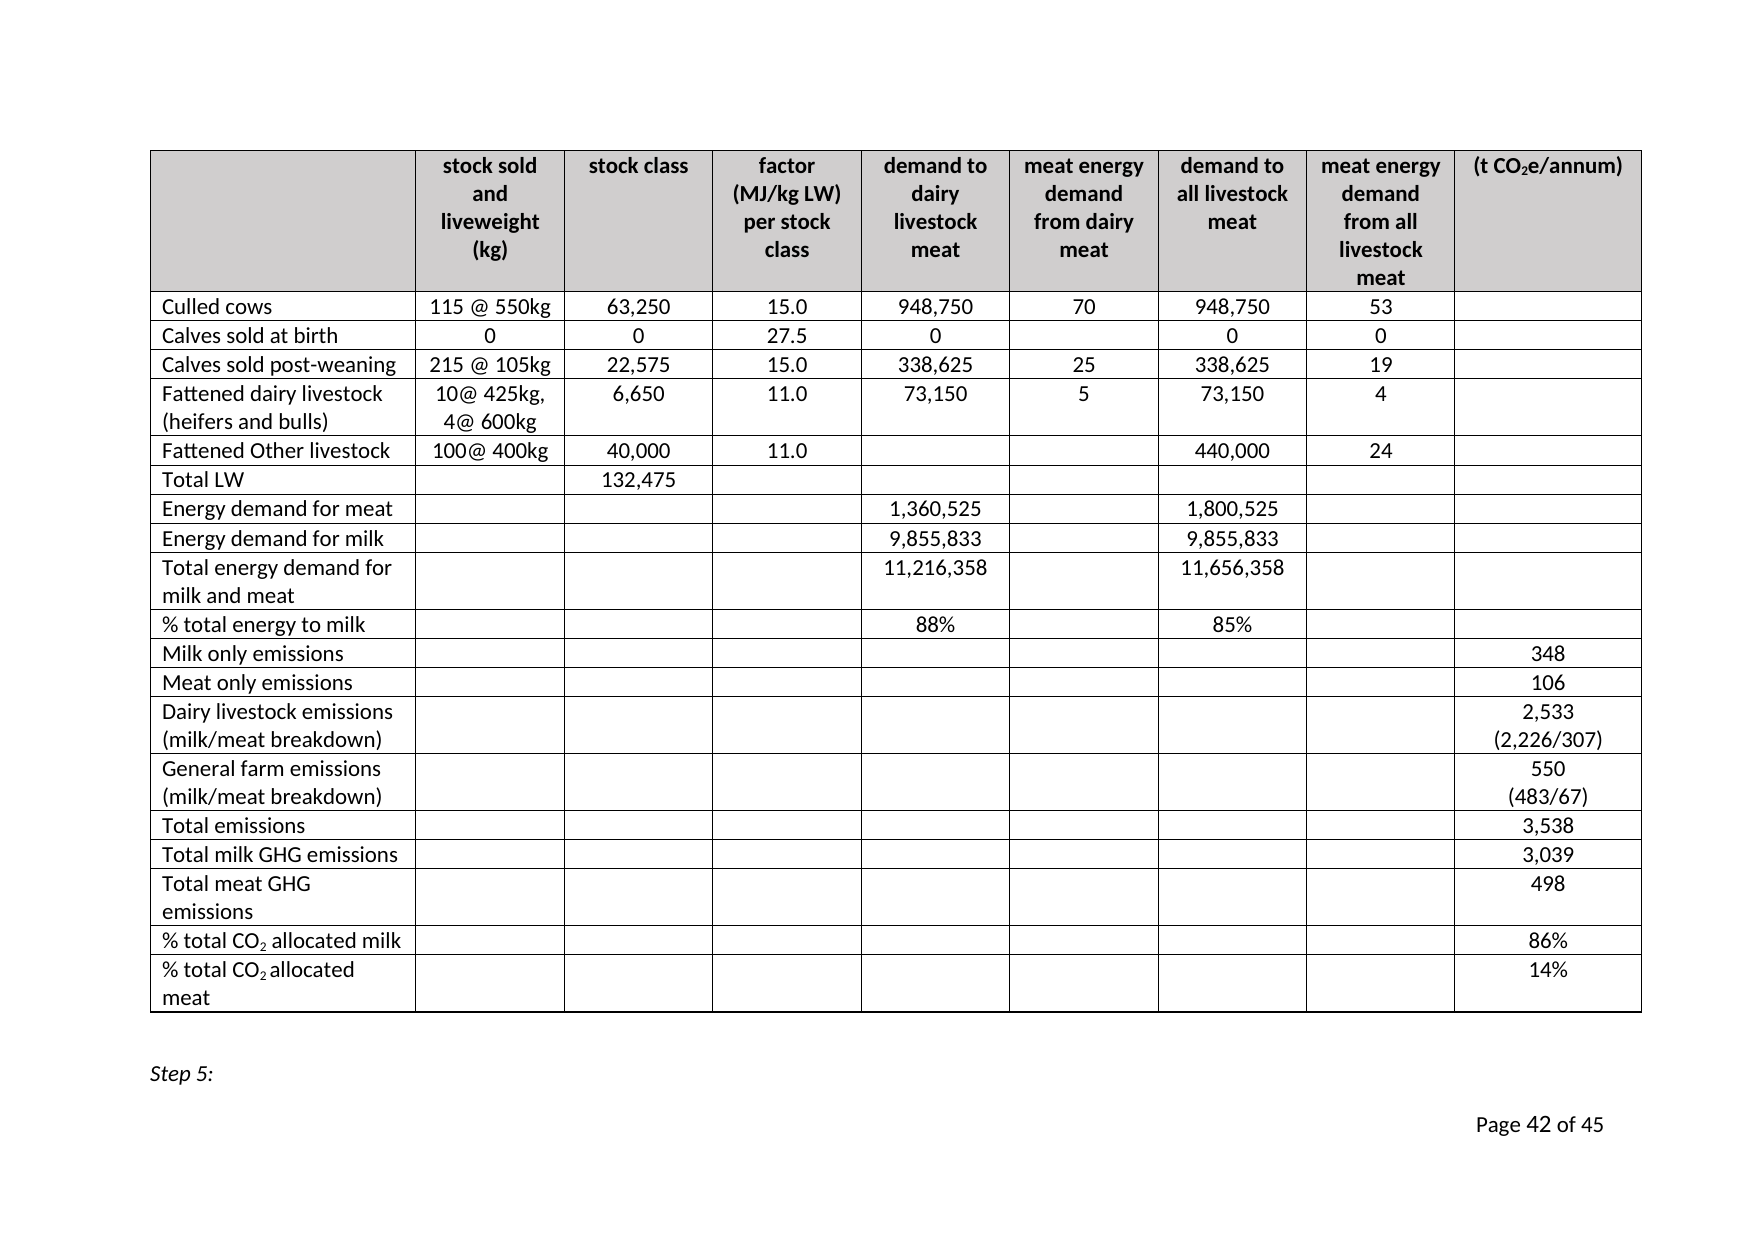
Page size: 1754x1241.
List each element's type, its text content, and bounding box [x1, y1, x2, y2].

table_cell 11,656,358 [1159, 553, 1306, 609]
table_cell [1455, 321, 1641, 349]
table_cell [565, 811, 712, 839]
table_cell [1010, 754, 1158, 810]
table_cell [1010, 466, 1158, 493]
table_cell [1307, 840, 1454, 868]
table_cell [565, 610, 712, 638]
table_cell 22,575 [565, 350, 712, 378]
table_cell 0 [1159, 321, 1306, 349]
table_cell [713, 840, 861, 868]
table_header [1455, 151, 1641, 291]
table_cell [565, 697, 712, 753]
table_cell [1307, 524, 1454, 552]
table_cell [713, 495, 861, 523]
table_cell [416, 697, 564, 753]
table_cell [1307, 955, 1454, 1011]
table_cell [1455, 350, 1641, 378]
table_cell [1159, 754, 1306, 810]
table_cell 106 [1455, 668, 1641, 696]
table_cell [1010, 668, 1158, 696]
table_cell [1307, 926, 1454, 954]
table_cell [1159, 697, 1306, 753]
table_cell 11.0 [713, 379, 861, 435]
table_cell 5 [1010, 379, 1158, 435]
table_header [1307, 151, 1454, 291]
table_cell 0 [416, 321, 564, 349]
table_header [862, 151, 1009, 291]
table_cell [565, 869, 712, 925]
table_cell [862, 466, 1009, 493]
table_cell Energy demand for milk [151, 524, 415, 552]
table_cell [1010, 840, 1158, 868]
table_cell 215 @ 105kg [416, 350, 564, 378]
table_cell 550 (483/67) [1455, 754, 1641, 810]
table_cell [416, 811, 564, 839]
table_cell 70 [1010, 292, 1158, 320]
table_cell [1159, 639, 1306, 667]
table_cell [862, 840, 1009, 868]
table_cell Meat only emissions [151, 668, 415, 696]
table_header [565, 151, 712, 291]
table_cell [565, 553, 712, 609]
table_cell [713, 697, 861, 753]
table_cell Total milk GHG emissions [151, 840, 415, 868]
table_cell [862, 811, 1009, 839]
table_cell 73,150 [1159, 379, 1306, 435]
table_cell [1307, 697, 1454, 753]
table_cell % total CO2 allocated milk [151, 926, 415, 954]
table_cell [1307, 553, 1454, 609]
table_cell 9,855,833 [1159, 524, 1306, 552]
table_cell [713, 466, 861, 493]
table_cell % total energy to milk [151, 610, 415, 638]
table_cell 348 [1455, 639, 1641, 667]
table_cell [1455, 292, 1641, 320]
table_cell Fattened dairy livestock (heifers and bulls) [151, 379, 415, 435]
table_cell [1307, 610, 1454, 638]
table_header Livestock class [151, 151, 415, 291]
table_cell Calves sold at birth [151, 321, 415, 349]
table_cell [416, 869, 564, 925]
table_cell [1010, 955, 1158, 1011]
table_cell [565, 495, 712, 523]
table_cell [862, 926, 1009, 954]
table_cell [1455, 495, 1641, 523]
table_cell 948,750 [862, 292, 1009, 320]
table_cell [565, 840, 712, 868]
table_cell Total meat GHG emissions [151, 869, 415, 925]
table_cell [1307, 466, 1454, 493]
table_cell [1010, 495, 1158, 523]
table_cell [1455, 436, 1641, 464]
table_cell [565, 639, 712, 667]
table_cell 1,800,525 [1159, 495, 1306, 523]
table_cell [416, 466, 564, 493]
table_cell [862, 639, 1009, 667]
table_cell [416, 495, 564, 523]
table_cell [1159, 955, 1306, 1011]
table_cell Milk only emissions [151, 639, 415, 667]
table_cell [416, 639, 564, 667]
table_cell [565, 955, 712, 1011]
table_cell 0 [1307, 321, 1454, 349]
table_cell 25 [1010, 350, 1158, 378]
table_cell [713, 553, 861, 609]
table_cell [862, 436, 1009, 464]
table_cell 115 @ 550kg [416, 292, 564, 320]
table_cell [1307, 668, 1454, 696]
table_cell [1455, 610, 1641, 638]
table_cell [1010, 926, 1158, 954]
table_cell [1010, 639, 1158, 667]
table_cell Calves sold post-weaning [151, 350, 415, 378]
table_cell 85% [1159, 610, 1306, 638]
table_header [1159, 151, 1306, 291]
table_cell [1159, 811, 1306, 839]
table_cell [565, 754, 712, 810]
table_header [713, 151, 861, 291]
text Step 5: [150, 1059, 1604, 1087]
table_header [416, 151, 564, 291]
table_cell [1455, 379, 1641, 435]
table_cell 15.0 [713, 292, 861, 320]
table_cell 19 [1307, 350, 1454, 378]
table_cell [416, 610, 564, 638]
table_cell [416, 524, 564, 552]
table_cell [862, 697, 1009, 753]
table_cell [1307, 639, 1454, 667]
table_cell 15.0 [713, 350, 861, 378]
table_cell [713, 811, 861, 839]
table_cell 948,750 [1159, 292, 1306, 320]
table_cell [862, 955, 1009, 1011]
table_cell Culled cows [151, 292, 415, 320]
table_cell [1307, 869, 1454, 925]
table_cell [565, 524, 712, 552]
table_cell [1159, 869, 1306, 925]
table_cell 11,216,358 [862, 553, 1009, 609]
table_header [1010, 151, 1158, 291]
table_cell 0 [862, 321, 1009, 349]
table_cell [416, 926, 564, 954]
table_cell 27.5 [713, 321, 861, 349]
table_cell 9,855,833 [862, 524, 1009, 552]
table_cell [713, 610, 861, 638]
table_cell Dairy livestock emissions (milk/meat breakdown) [151, 697, 415, 753]
table_cell [565, 668, 712, 696]
table_cell Total energy demand for milk and meat [151, 553, 415, 609]
table_cell 3,039 [1455, 840, 1641, 868]
table_cell [416, 840, 564, 868]
table_cell 40,000 [565, 436, 712, 464]
table_cell [1010, 524, 1158, 552]
table_cell [1307, 811, 1454, 839]
table_cell [862, 754, 1009, 810]
table_cell [713, 869, 861, 925]
table_cell [1307, 754, 1454, 810]
table_cell [713, 639, 861, 667]
table_cell 2,533 (2,226/307) [1455, 697, 1641, 753]
table_cell [1455, 466, 1641, 493]
table_cell 63,250 [565, 292, 712, 320]
table_cell 6,650 [565, 379, 712, 435]
table_cell 11.0 [713, 436, 861, 464]
table_cell 440,000 [1159, 436, 1306, 464]
table_cell [1010, 553, 1158, 609]
table_cell 132,475 [565, 466, 712, 493]
table_cell % total CO2 allocated meat [151, 955, 415, 1011]
table_cell [1010, 610, 1158, 638]
table_cell [1159, 926, 1306, 954]
table_cell [713, 524, 861, 552]
table_cell [1010, 697, 1158, 753]
table_cell [713, 926, 861, 954]
table_cell [1455, 524, 1641, 552]
table_cell 4 [1307, 379, 1454, 435]
table_cell 0 [565, 321, 712, 349]
table_cell 88% [862, 610, 1009, 638]
table_cell Total LW [151, 466, 415, 493]
table_cell Total emissions [151, 811, 415, 839]
table_cell 53 [1307, 292, 1454, 320]
table_cell [1010, 811, 1158, 839]
table_cell [416, 553, 564, 609]
table_cell [416, 668, 564, 696]
table_cell Energy demand for meat [151, 495, 415, 523]
table_cell [416, 955, 564, 1011]
table_cell [416, 754, 564, 810]
table_cell [1455, 553, 1641, 609]
table_cell 100@ 400kg [416, 436, 564, 464]
table_cell 24 [1307, 436, 1454, 464]
table_cell 14% [1455, 955, 1641, 1011]
table_cell [713, 955, 861, 1011]
table_cell 498 [1455, 869, 1641, 925]
table_cell 10@ 425kg, 4@ 600kg [416, 379, 564, 435]
table_cell 338,625 [862, 350, 1009, 378]
table_cell [565, 926, 712, 954]
table_cell [1159, 840, 1306, 868]
table_cell 338,625 [1159, 350, 1306, 378]
table_cell 1,360,525 [862, 495, 1009, 523]
table_cell [1159, 668, 1306, 696]
table_cell [1010, 869, 1158, 925]
table_cell 86% [1455, 926, 1641, 954]
table_cell [862, 869, 1009, 925]
table_cell Fattened Other livestock [151, 436, 415, 464]
table_cell 3,538 [1455, 811, 1641, 839]
table_cell [1010, 321, 1158, 349]
table_cell [1307, 495, 1454, 523]
table_cell [1010, 436, 1158, 464]
table_cell [713, 754, 861, 810]
table_cell 73,150 [862, 379, 1009, 435]
table_cell [1159, 466, 1306, 493]
table_cell [862, 668, 1009, 696]
table_cell General farm emissions (milk/meat breakdown) [151, 754, 415, 810]
table_cell [713, 668, 861, 696]
